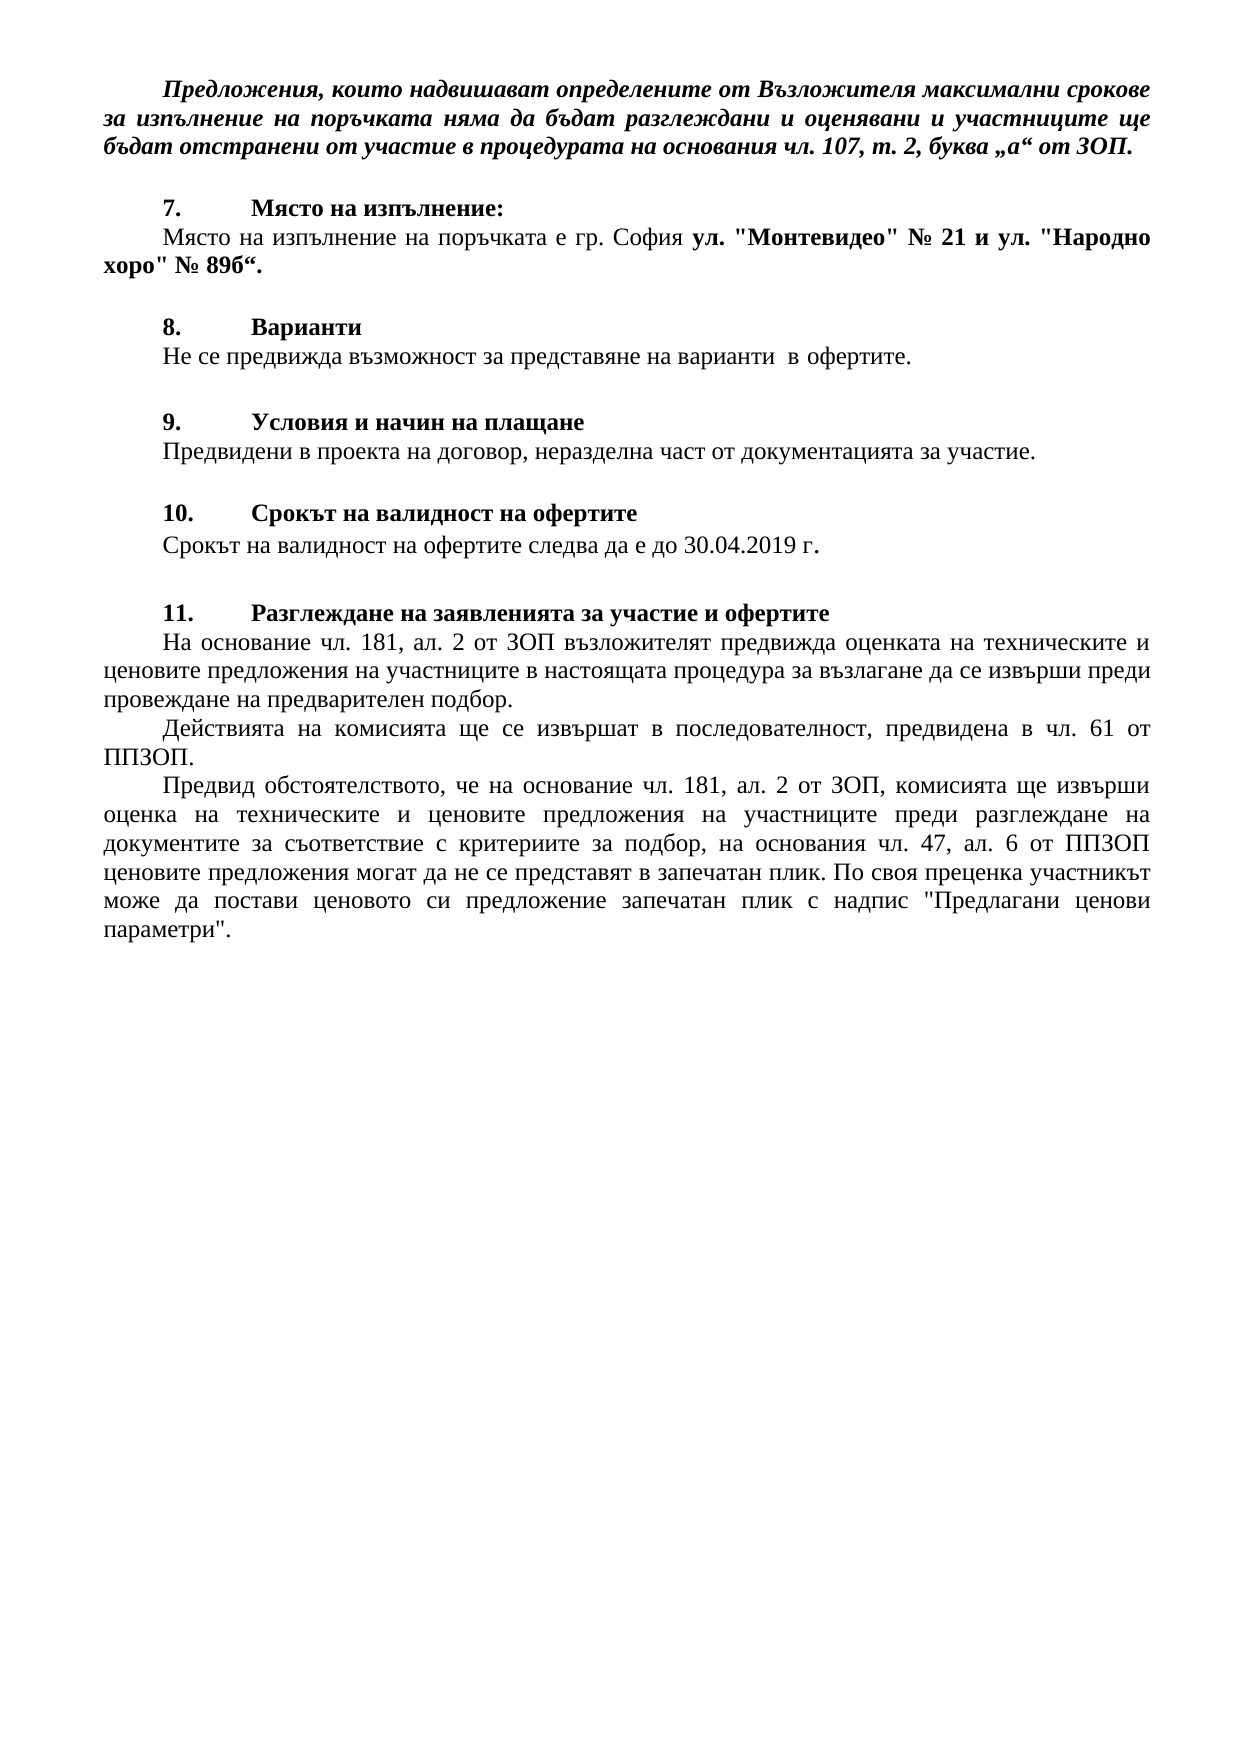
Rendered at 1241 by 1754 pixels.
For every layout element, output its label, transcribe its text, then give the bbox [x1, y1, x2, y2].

subtitle Място на изпълнение: [103, 193, 1152, 222]
subtitle Срокът на валидност на офертите [103, 498, 1152, 527]
text Действията на комисията ще се извършат в последователност, предвидена в чл. 61 от ППЗОП. [103, 713, 1152, 770]
list Място на изпълнение на поръчката е гр. София ул. "Монтевидео" № 21 и ул. "Народно хоро" № 89б“. [103, 222, 1152, 279]
text Не се предвижда възможност за представяне на варианти в офертите. [103, 341, 1152, 370]
text Предвид обстоятелството, че на основание чл. 181, ал. 2 от ЗОП, комисията ще извърши оценка на техническите и ценовите предложения на участниците преди разглеждане на документите за съответствие с критериите за подбор, на основания чл. 47, ал. 6 от ППЗОП ценовите предложения могат да не се представят в запечатан плик. По своя преценка участникът може да постави ценовото си предложение запечатан плик с надпис "Предлагани ценови параметри". [103, 770, 1152, 943]
text Срокът на валидност на офертите следва да е до 30.04.2019 г. [118, 527, 1152, 560]
text Предложения, които надвишават определените от Възложителя максимални срокове за изпълнение на поръчката няма да бъдат разглеждани и оценявани и участниците ще бъдат отстранени от участие в процедурата на основания чл. 107, т. 2, буква „а“ от ЗОП. [103, 74, 1152, 160]
subtitle Варианти [103, 312, 1152, 341]
text Предвидени в проекта на договор, неразделна част от документацията за участие. [103, 436, 1152, 465]
subtitle Разглеждане на заявленията за участие и офертите [103, 598, 1152, 627]
text На основание чл. 181, ал. 2 от ЗОП възложителят предвижда оценката на техническите и ценовите предложения на участниците в настоящата процедура за възлагане да се извърши преди провеждане на предварителен подбор. [103, 627, 1152, 713]
subtitle Условия и начин на плащане [103, 407, 1152, 436]
